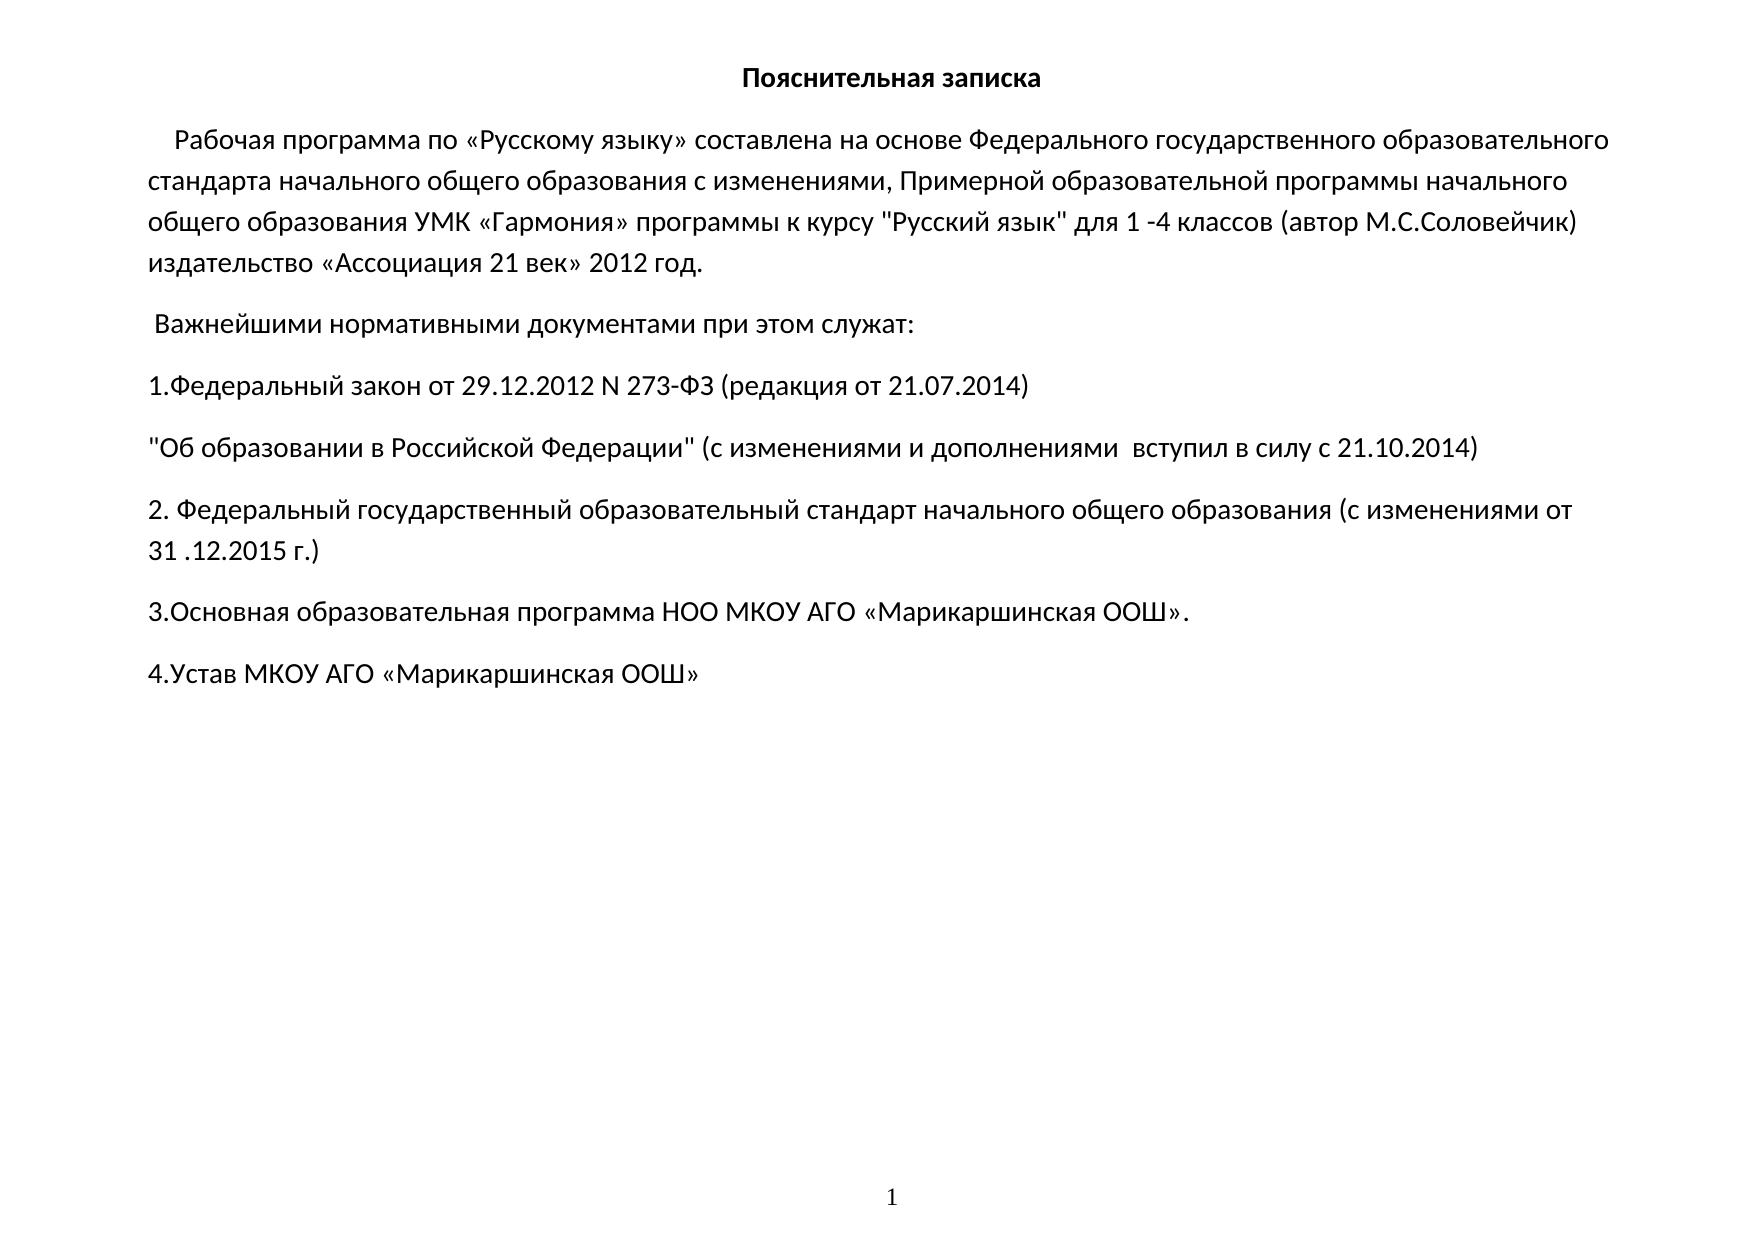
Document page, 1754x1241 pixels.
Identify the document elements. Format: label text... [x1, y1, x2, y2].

text 4. Устав МКОУ АГО «Марикаршинская ООШ» [148, 655, 1636, 691]
text Рабочая программа по «Русскому языку» составлена на основе Федерального государственного образовательного стандарта начального общего образования с изменениями, Примерной образовательной программы начального общего образования УМК «Гармония» программы к курсу "Русский язык" для 1 -4 классов (автор М.С.Соловейчик) издательство «Ассоциация 21 век» 2012 год. [148, 121, 1636, 279]
text "Об образовании в Российской Федерации" (с изменениями и дополнениями вступил в силу с 21.10.2014) [148, 429, 1636, 464]
text Важнейшими нормативными документами при этом служат: [148, 305, 1636, 341]
text 1. Федеральный закон от 29.12.2012 N 273-ФЗ (редакция от 21.07.2014) [148, 367, 1636, 403]
text 2. Федеральный государственный образовательный стандарт начального общего образования (с изменениями от 31 .12.2015 г.) [148, 491, 1636, 567]
text 3. Основная образовательная программа НОО МКОУ АГО «Марикаршинская ООШ». [148, 593, 1636, 629]
text Пояснительная записка [148, 59, 1636, 95]
